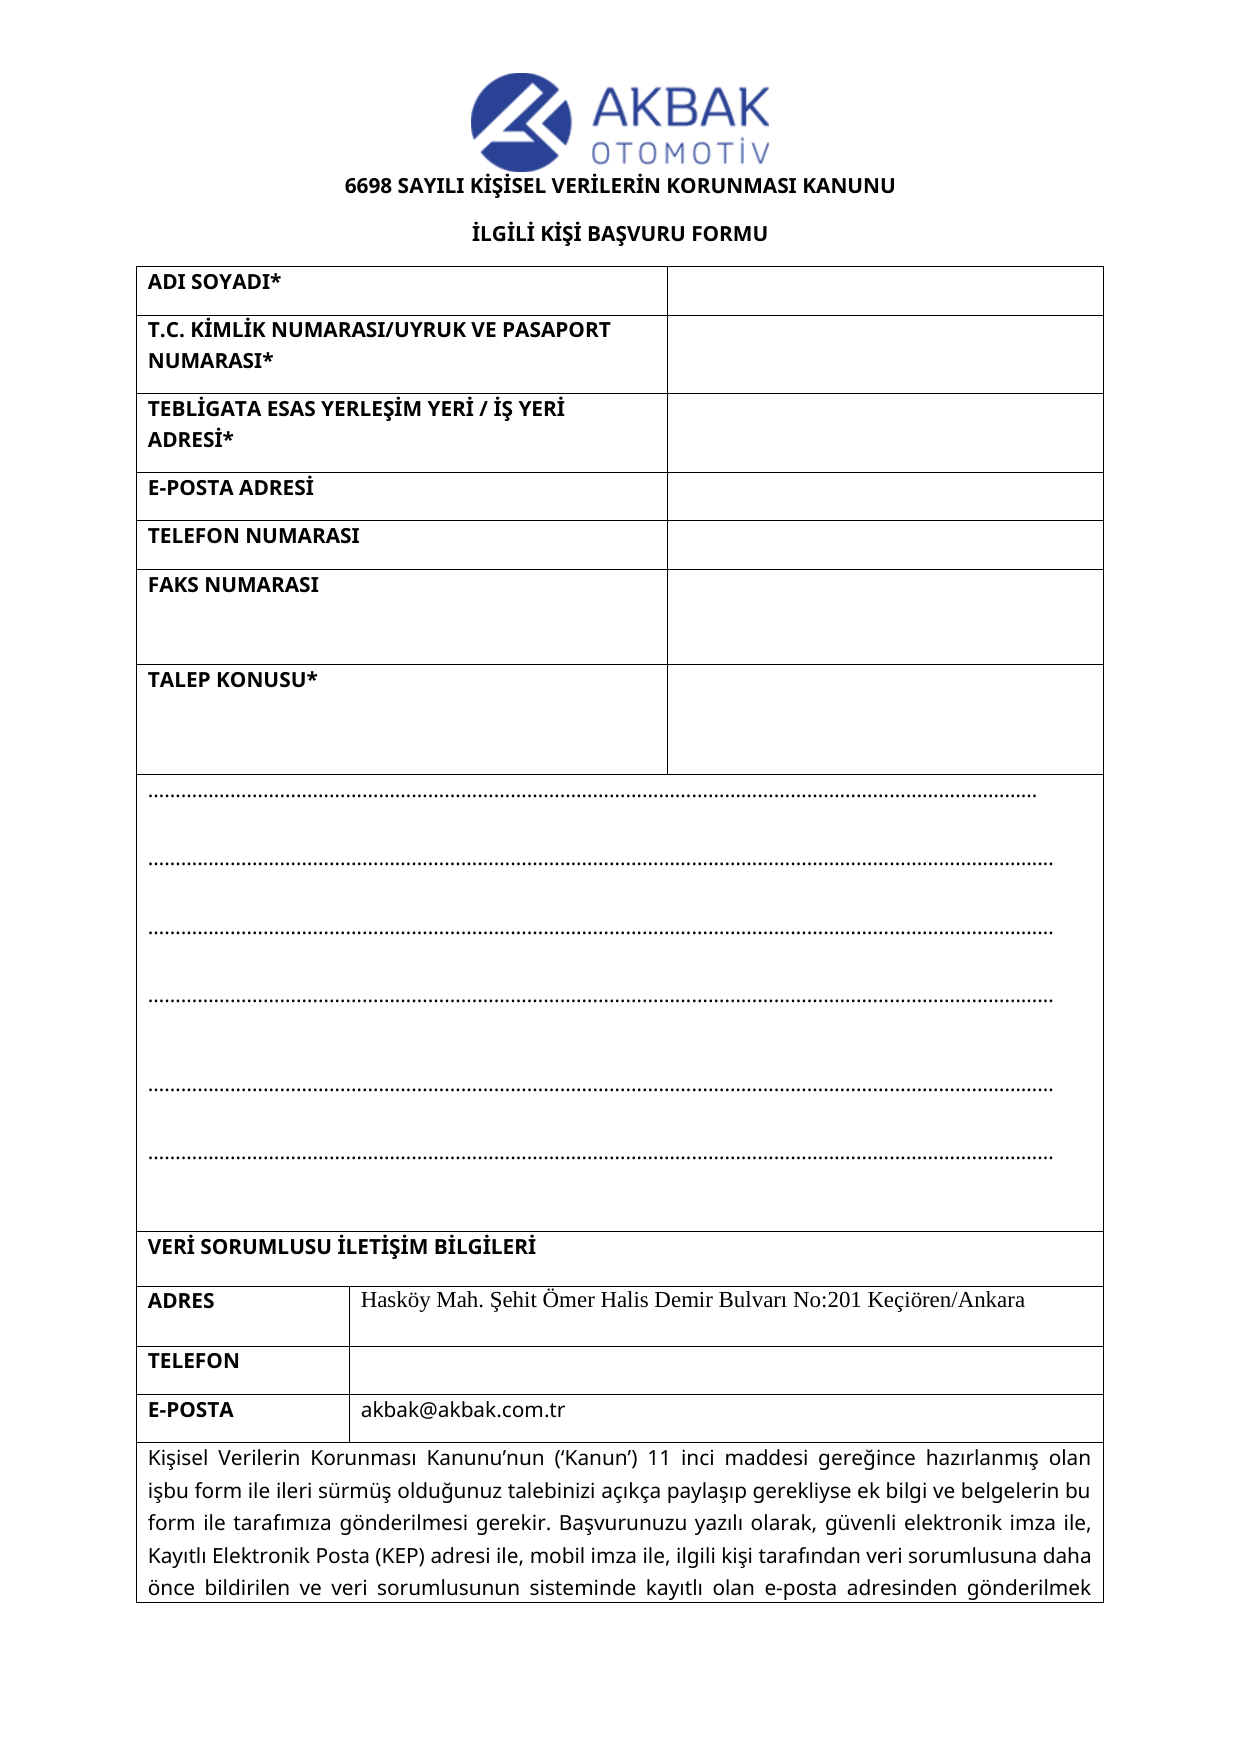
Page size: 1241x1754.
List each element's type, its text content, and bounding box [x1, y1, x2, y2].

table_cell [668, 570, 1103, 664]
table_cell ……………………………………………………………………………………………………………………………………………… ………………………………………………………………………………………………………………………………………………… ………………………………………………………………………………………………………………………………………………… ………………………………………………………………………………………………………………………………………………… ………………………………………………………………………………………………………………………………………………… ………………………………………………………………………………………………………………………………………………… [137, 775, 1103, 1231]
table_cell [350, 1347, 1103, 1394]
table_cell TELEFON NUMARASI [137, 521, 667, 569]
table_cell T.C. KİMLİK NUMARASI/UYRUK VE PASAPORT NUMARASI* [137, 316, 667, 393]
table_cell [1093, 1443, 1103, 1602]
table_header ADI SOYADI* [137, 267, 667, 314]
table_cell TEBLİGATA ESAS YERLEŞİM YERİ / İŞ YERİ ADRESİ* [137, 394, 667, 472]
table_cell [668, 665, 1103, 774]
table_cell Hasköy Mah. Şehit Ömer Halis Demir Bulvarı No:201 Keçiören/Ankara [350, 1287, 1103, 1346]
table_cell akbak@akbak.com.tr [350, 1395, 1103, 1442]
picture [471, 73, 769, 172]
table_cell VERİ SORUMLUSU İLETİŞİM BİLGİLERİ [137, 1232, 1103, 1286]
table_cell E-POSTA ADRESİ [137, 473, 667, 520]
table_cell E-POSTA [137, 1395, 349, 1442]
table_cell [668, 394, 1103, 472]
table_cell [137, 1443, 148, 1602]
table_header [668, 267, 1103, 314]
text 6698 SAYILI KİŞİSEL VERİLERİN KORUNMASI KANUNU [148, 172, 1093, 200]
table_cell [668, 316, 1103, 393]
table_cell [668, 473, 1103, 520]
table_cell TELEFON [137, 1347, 349, 1394]
table_cell FAKS NUMARASI [137, 570, 667, 664]
table_cell [668, 521, 1103, 569]
table_cell ADRES [137, 1287, 349, 1346]
text İLGİLİ KİŞİ BAŞVURU FORMU [148, 219, 1093, 247]
table_cell TALEP KONUSU* [137, 665, 667, 774]
